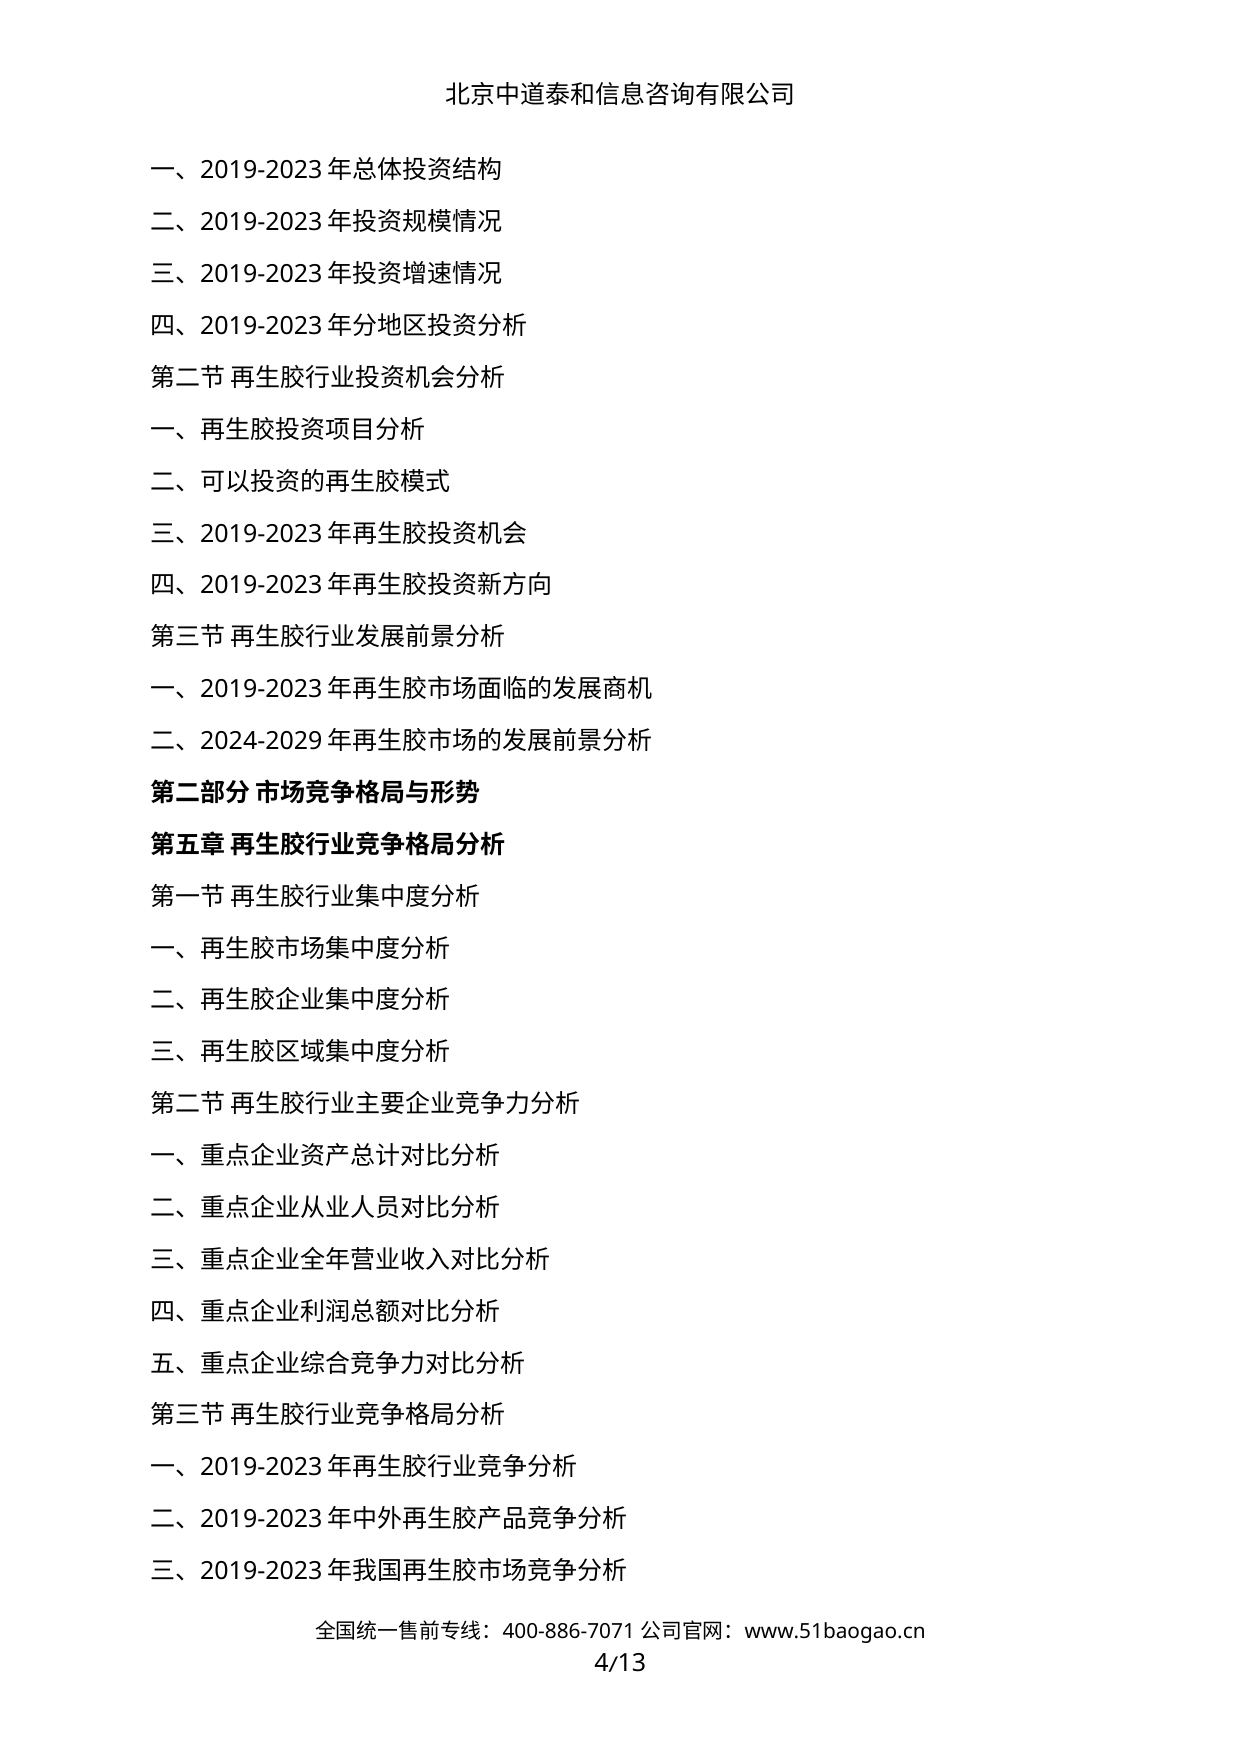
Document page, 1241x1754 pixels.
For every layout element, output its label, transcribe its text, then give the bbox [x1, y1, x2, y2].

text 二、2024-2029年再生胶市场的发展前景分析 [150, 721, 1090, 757]
text 第二节 再生胶行业主要企业竞争力分析 [150, 1084, 1090, 1120]
text 四、2019-2023年再生胶投资新方向 [150, 565, 1090, 601]
text 第三节 再生胶行业发展前景分析 [150, 617, 1090, 653]
text 三、重点企业全年营业收入对比分析 [150, 1239, 1090, 1276]
text 第三节 再生胶行业竞争格局分析 [150, 1395, 1090, 1431]
text 二、2019-2023年中外再生胶产品竞争分析 [150, 1499, 1090, 1535]
text 一、再生胶投资项目分析 [150, 409, 1090, 446]
text 一、再生胶市场集中度分析 [150, 928, 1090, 964]
text 第一节 再生胶行业集中度分析 [150, 876, 1090, 912]
text 四、2019-2023年分地区投资分析 [150, 306, 1090, 342]
text 二、2019-2023年投资规模情况 [150, 202, 1090, 238]
text 第五章 再生胶行业竞争格局分析 [150, 824, 1090, 861]
text 四、重点企业利润总额对比分析 [150, 1291, 1090, 1327]
text 五、重点企业综合竞争力对比分析 [150, 1343, 1090, 1379]
text 三、2019-2023年投资增速情况 [150, 254, 1090, 290]
text 第二部分 市场竞争格局与形势 [150, 772, 1090, 809]
text 二、可以投资的再生胶模式 [150, 461, 1090, 497]
text 一、2019-2023年再生胶市场面临的发展商机 [150, 669, 1090, 705]
text 三、再生胶区域集中度分析 [150, 1032, 1090, 1068]
text 二、重点企业从业人员对比分析 [150, 1187, 1090, 1224]
text 三、2019-2023年我国再生胶市场竞争分析 [150, 1551, 1090, 1587]
text 一、2019-2023年总体投资结构 [150, 150, 1090, 186]
text 二、再生胶企业集中度分析 [150, 980, 1090, 1016]
text 一、重点企业资产总计对比分析 [150, 1136, 1090, 1172]
text 三、2019-2023年再生胶投资机会 [150, 513, 1090, 549]
text 第二节 再生胶行业投资机会分析 [150, 357, 1090, 394]
text 一、2019-2023年再生胶行业竞争分析 [150, 1447, 1090, 1483]
